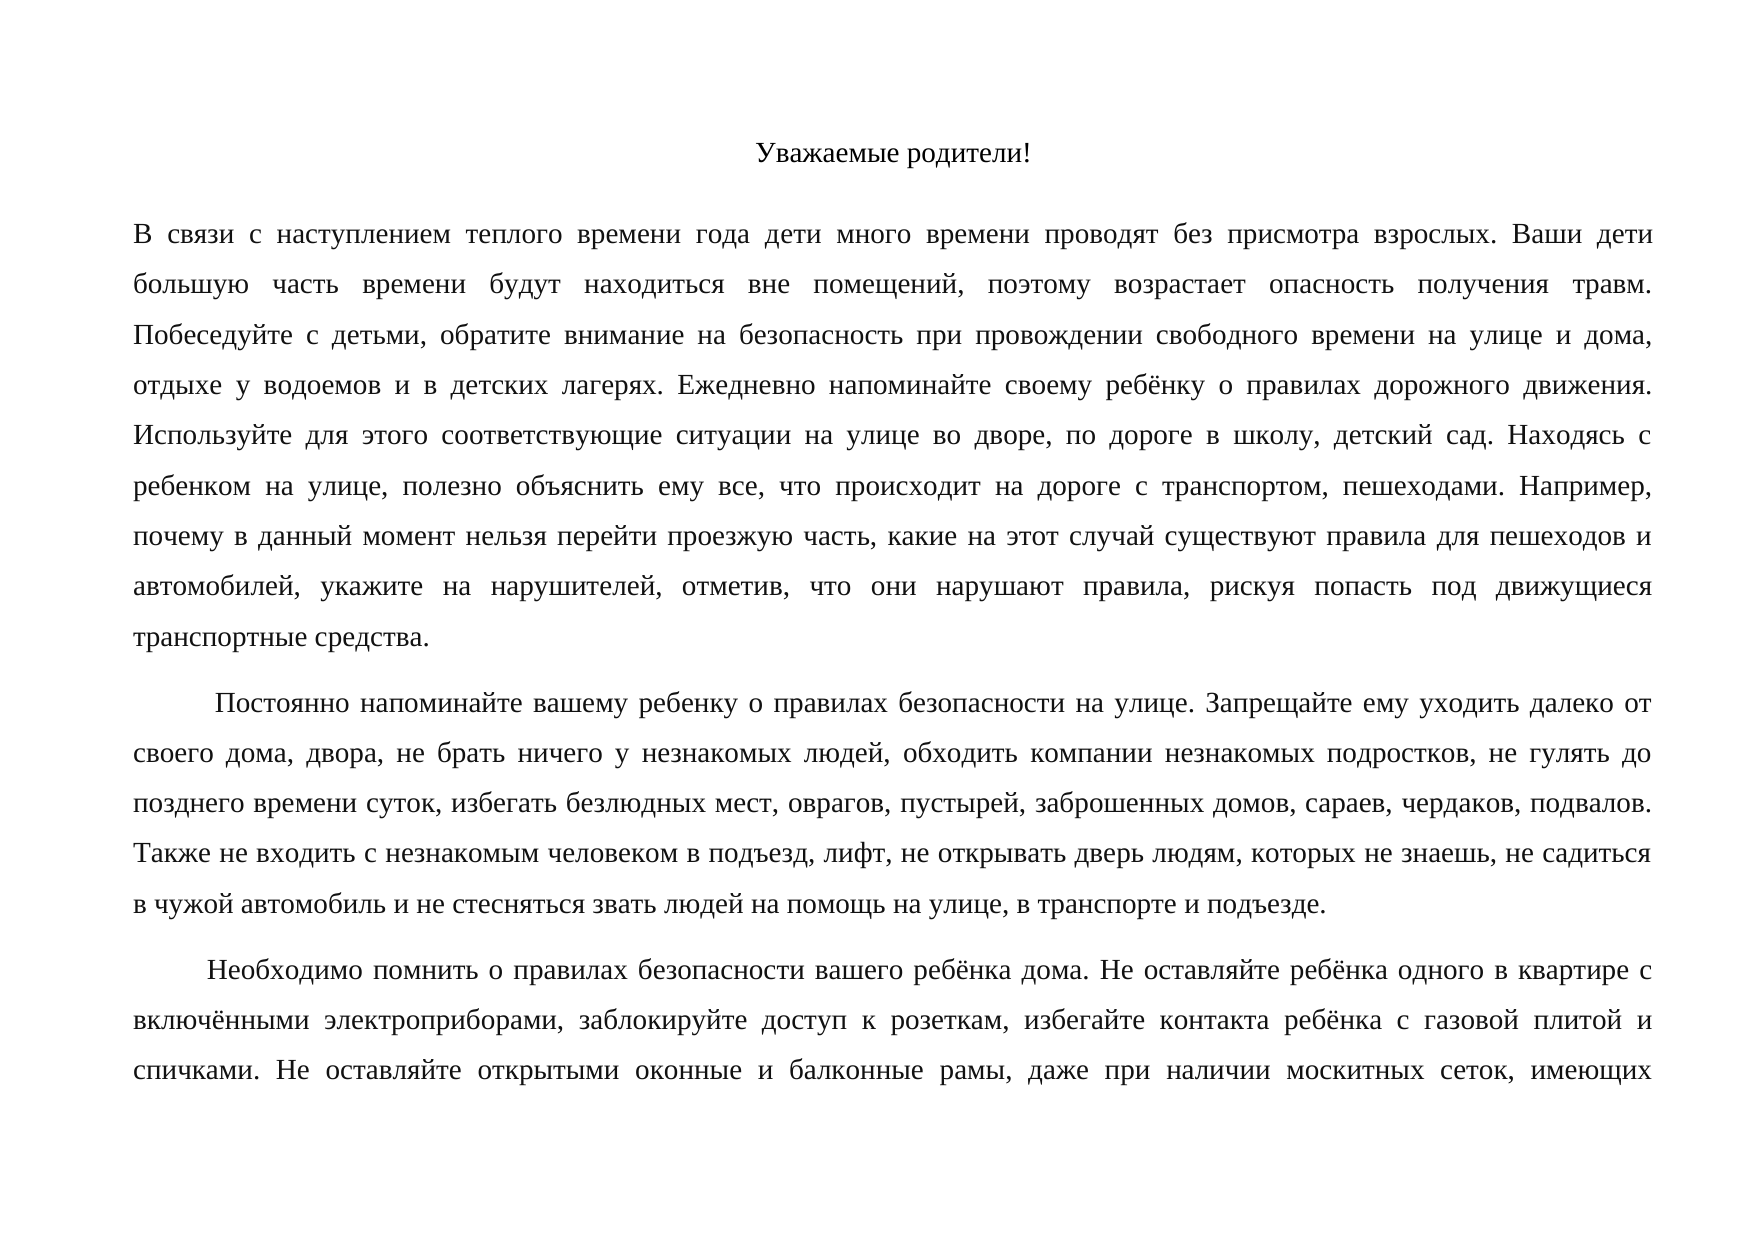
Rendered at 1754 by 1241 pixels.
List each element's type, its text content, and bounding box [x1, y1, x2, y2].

text Уважаемые родители! [133, 135, 1654, 168]
text Постоянно напоминайте вашему ребенку о правилах безопасности на улице. Запрещайте ему уходить далеко от своего дома, двора, не брать ничего у незнакомых людей, обходить компании незнакомых подростков, не гулять до позднего времени суток, избегать безлюдных мест, оврагов, пустырей, заброшенных домов, сараев, чердаков, подвалов. Также не входить с незнакомым человеком в подъезд, лифт, не открывать дверь людям, которых не знаешь, не садиться в чужой автомобиль и не стесняться звать людей на помощь на улице, в транспорте и подъезде. [133, 685, 1654, 919]
text В связи с наступлением теплого времени года дети много времени проводят без присмотра взрослых. Ваши дети большую часть времени будут находиться вне помещений, поэтому возрастает опасность получения травм. Побеседуйте с детьми, обратите внимание на безопасность при провождении свободного времени на улице и дома, отдыхе у водоемов и в детских лагерях. Ежедневно напоминайте своему ребёнку о правилах дорожного движения. Используйте для этого соответствующие ситуации на улице во дворе, по дороге в школу, детский сад. Находясь с ребенком на улице, полезно объяснить ему все, что происходит на дороге с транспортом, пешеходами. Например, почему в данный момент нельзя перейти проезжую часть, какие на этот случай существуют правила для пешеходов и автомобилей, укажите на нарушителей, отметив, что они нарушают правила, рискуя попасть под движущиеся транспортные средства. [133, 216, 1654, 652]
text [133, 952, 1654, 1086]
